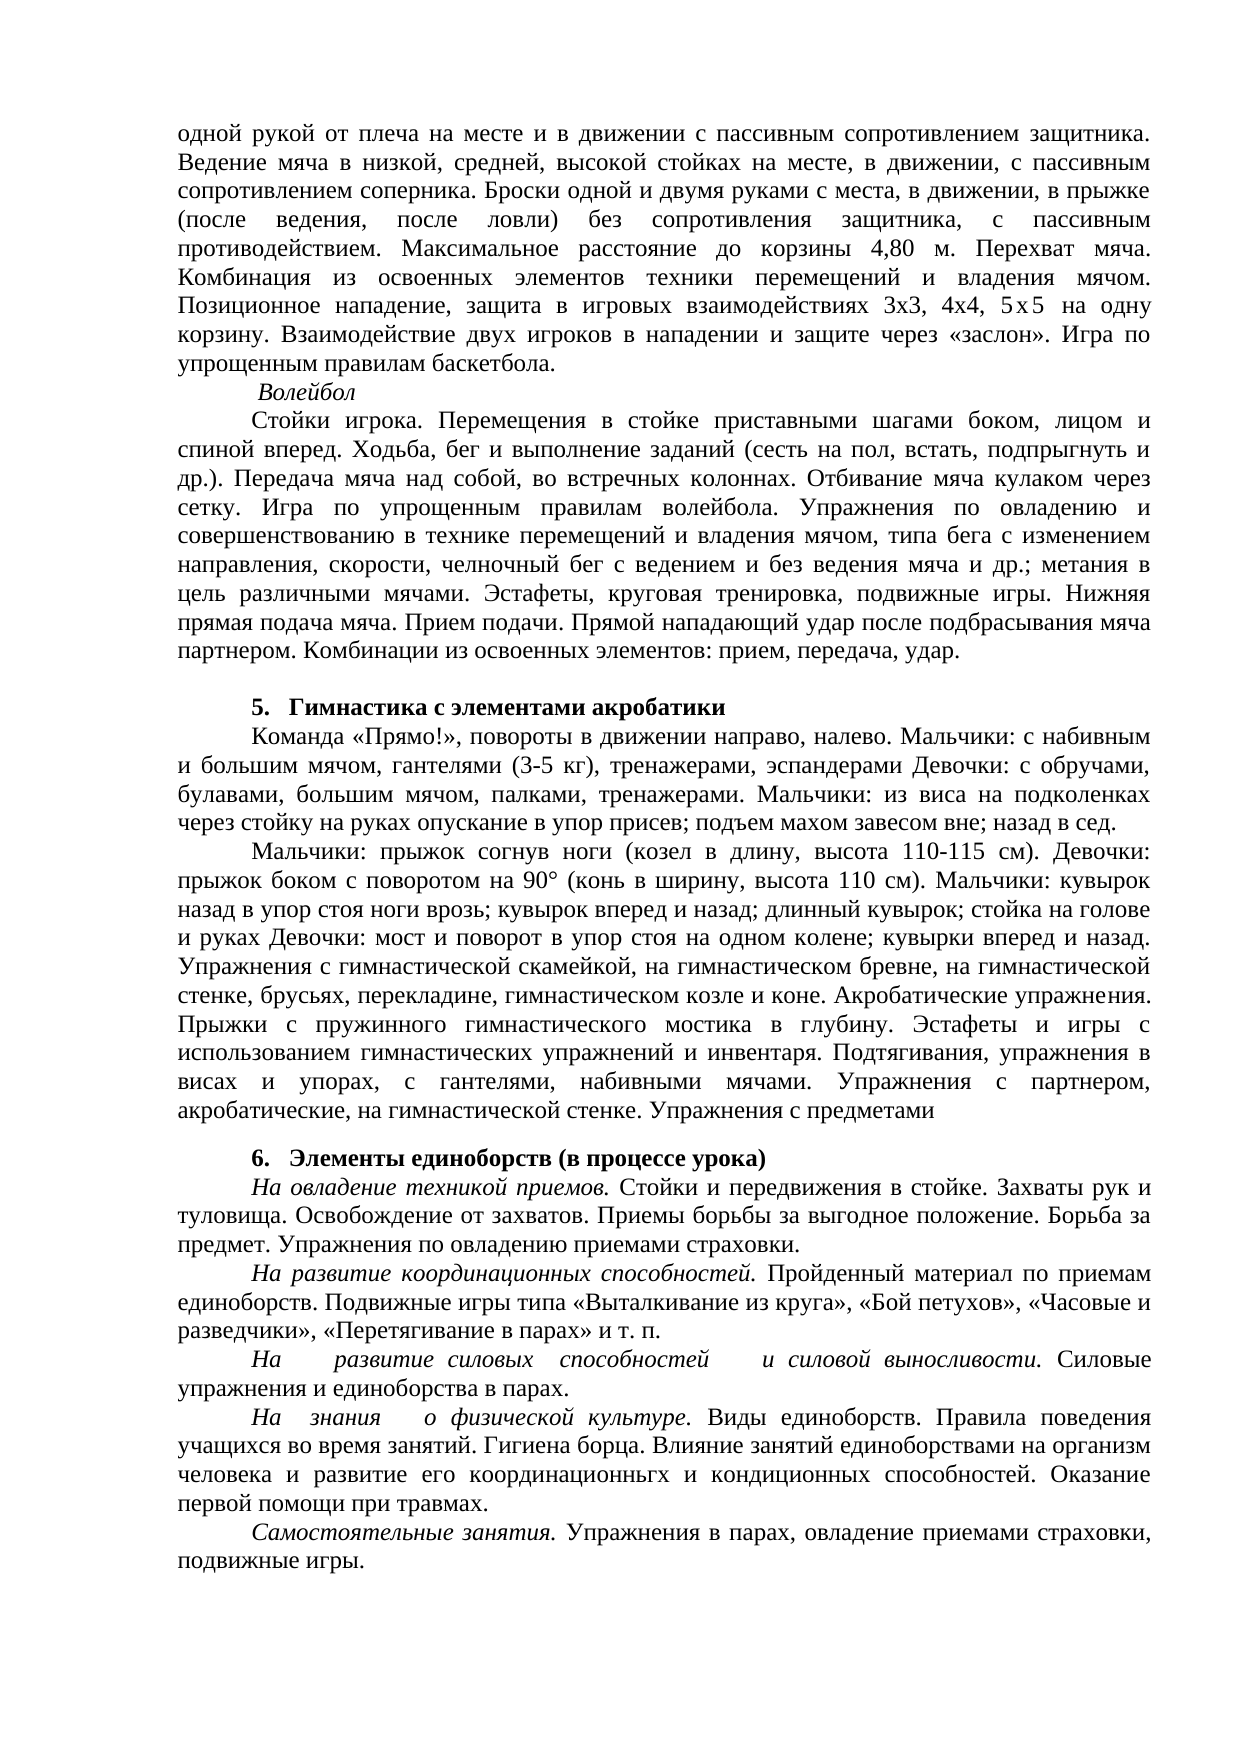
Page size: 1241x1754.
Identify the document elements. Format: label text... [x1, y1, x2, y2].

text На овладение техникой приемов. Стойки и передвижения в стойке. Захваты рук и туловища. Освобождение от захватов. Приемы борьбы за выгодное положение. Борьба за предмет. Упражнения по овладению приемами страховки. [177, 1172, 1152, 1258]
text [177, 118, 1152, 377]
text Стойки игрока. Перемещения в стойке приставными шагами боком, лицом и спиной вперед. Ходьба, бег и выполнение заданий (сесть на пол, встать, подпрыгнуть и др.). Передача мяча над собой, во встречных колоннах. Отбивание мяча кулаком через сетку. Игра по упрощенным правилам волейбола. Упражнения по овладению и совершенствованию в технике перемещений и владения мячом, типа бега с изменением направления, скорости, челночный бег с ведением и без ведения мяча и др.; метания в цель различными мячами. Эстафеты, круговая тренировка, подвижные игры. Нижняя прямая подача мяча. Прием подачи. Прямой нападающий удар после подбрасывания мяча партнером. Комбинации из освоенных элементов: прием, передача, удар. [177, 406, 1152, 664]
list Гимнастика с элементами акробатики [251, 692, 1152, 721]
text На развитие координационных способностей. Пройденный материал по приемам единоборств. Подвижные игры типа «Выталкивание из круга», «Бой петухов», «Часовые и разведчики», «Перетягивание в парах» и т. п. [177, 1258, 1152, 1344]
text Команда «Прямо!», повороты в движении направо, налево. Мальчики: с набивным и большим мячом, гантелями (3-5 кг), тренажерами, эспандерами Девочки: с обручами, булавами, большим мячом, палками, тренажерами. Мальчики: из виса на подколенках через стойку на руках опускание в упор присев; подъем махом завесом вне; назад в сед. [177, 721, 1152, 836]
text Самостоятельные занятия. Упражнения в парах, овладение приемами страховки, подвижные игры. [177, 1517, 1152, 1574]
text На знания о физической культуре. Виды единоборств. Правила поведения учащихся во время занятий. Гигиена борца. Влияние занятий единоборствами на организм человека и развитие его координационньгх и кондиционных способностей. Оказание первой помощи при травмах. [177, 1402, 1152, 1517]
text Мальчики: прыжок согнув ноги (козел в длину, высота 110-115 см). Девочки: прыжок боком с поворотом на 90° (конь в ширину, высота 110 см). Мальчики: кувырок назад в упор стоя ноги врозь; кувырок вперед и назад; длинный кувырок; стойка на голове и руках Девочки: мост и поворот в упор стоя на одном колене; кувырки вперед и назад. Упражнения с гимнастической скамейкой, на гимнастическом бревне, на гимнастической стенке, брусьях, перекладине, гимнастическом козле и коне. Акробатические упражнения. Прыжки с пружинного гимнастического мостика в глубину. Эстафеты и игры с использованием гимнастических упражнений и инвентаря. Подтягивания, упражнения в висах и упорах, с гантелями, набивными мячами. Упражнения с партнером, акробатические, на гимнастической стенке. Упражнения с предметами [177, 836, 1152, 1124]
text Волейбол [177, 377, 1152, 406]
list Элементы единоборств (в процессе урока) [251, 1148, 1152, 1172]
text На развитие силовых способностей и силовой выносливости. Силовые упражнения и единоборства в парах. [177, 1344, 1152, 1402]
